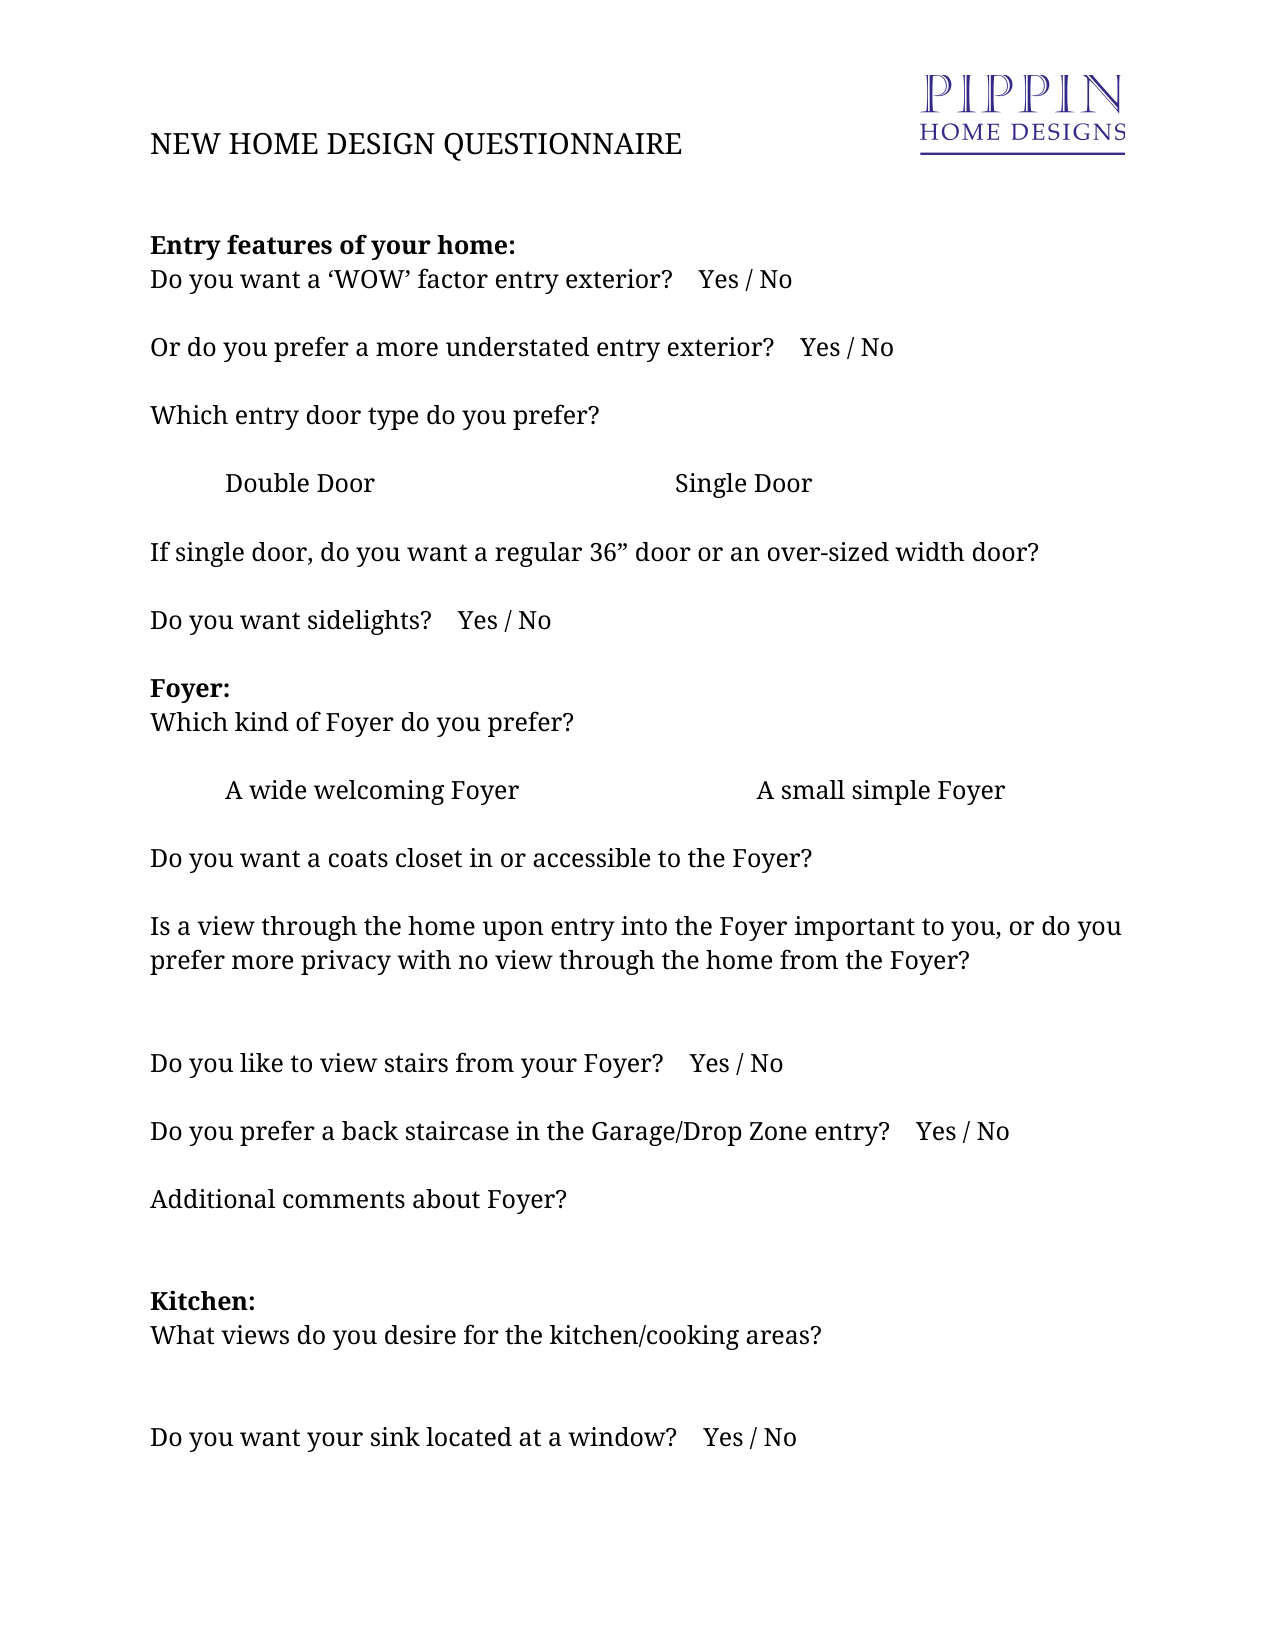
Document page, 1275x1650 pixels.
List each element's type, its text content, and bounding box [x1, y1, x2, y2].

text Do you want a ‘WOW’ factor entry exterior? Yes / No [150, 262, 1125, 296]
text Do you want sidelights? Yes / No [150, 602, 1125, 636]
text Which entry door type do you prefer? [150, 398, 1125, 432]
text Additional comments about Foyer? [150, 1181, 1125, 1216]
text Do you like to view stairs from your Foyer? Yes / No [150, 1045, 1125, 1079]
text Do you prefer a back staircase in the Garage/Drop Zone entry? Yes / No [150, 1113, 1125, 1147]
text Or do you prefer a more understated entry exterior? Yes / No [150, 330, 1125, 364]
text Double Door Single Door [150, 466, 1125, 500]
text Kitchen: [150, 1284, 1125, 1318]
text A wide welcoming Foyer A small simple Foyer [150, 773, 1125, 807]
text Foyer: [150, 671, 1125, 704]
text Do you want your sink located at a window? Yes / No [150, 1420, 1125, 1454]
picture [920, 75, 1125, 155]
text Entry features of your home: [150, 228, 1125, 262]
text If single door, do you want a regular 36” door or an over-sized width door? [150, 534, 1125, 568]
text Is a view through the home upon entry into the Foyer important to you, or do you prefer more privacy with no view through the home from the Foyer? [150, 909, 1125, 977]
text Which kind of Foyer do you prefer? [150, 704, 1125, 739]
text What views do you desire for the kitchen/cooking areas? [150, 1318, 1125, 1352]
text Do you want a coats closet in or accessible to the Foyer? [150, 841, 1125, 875]
